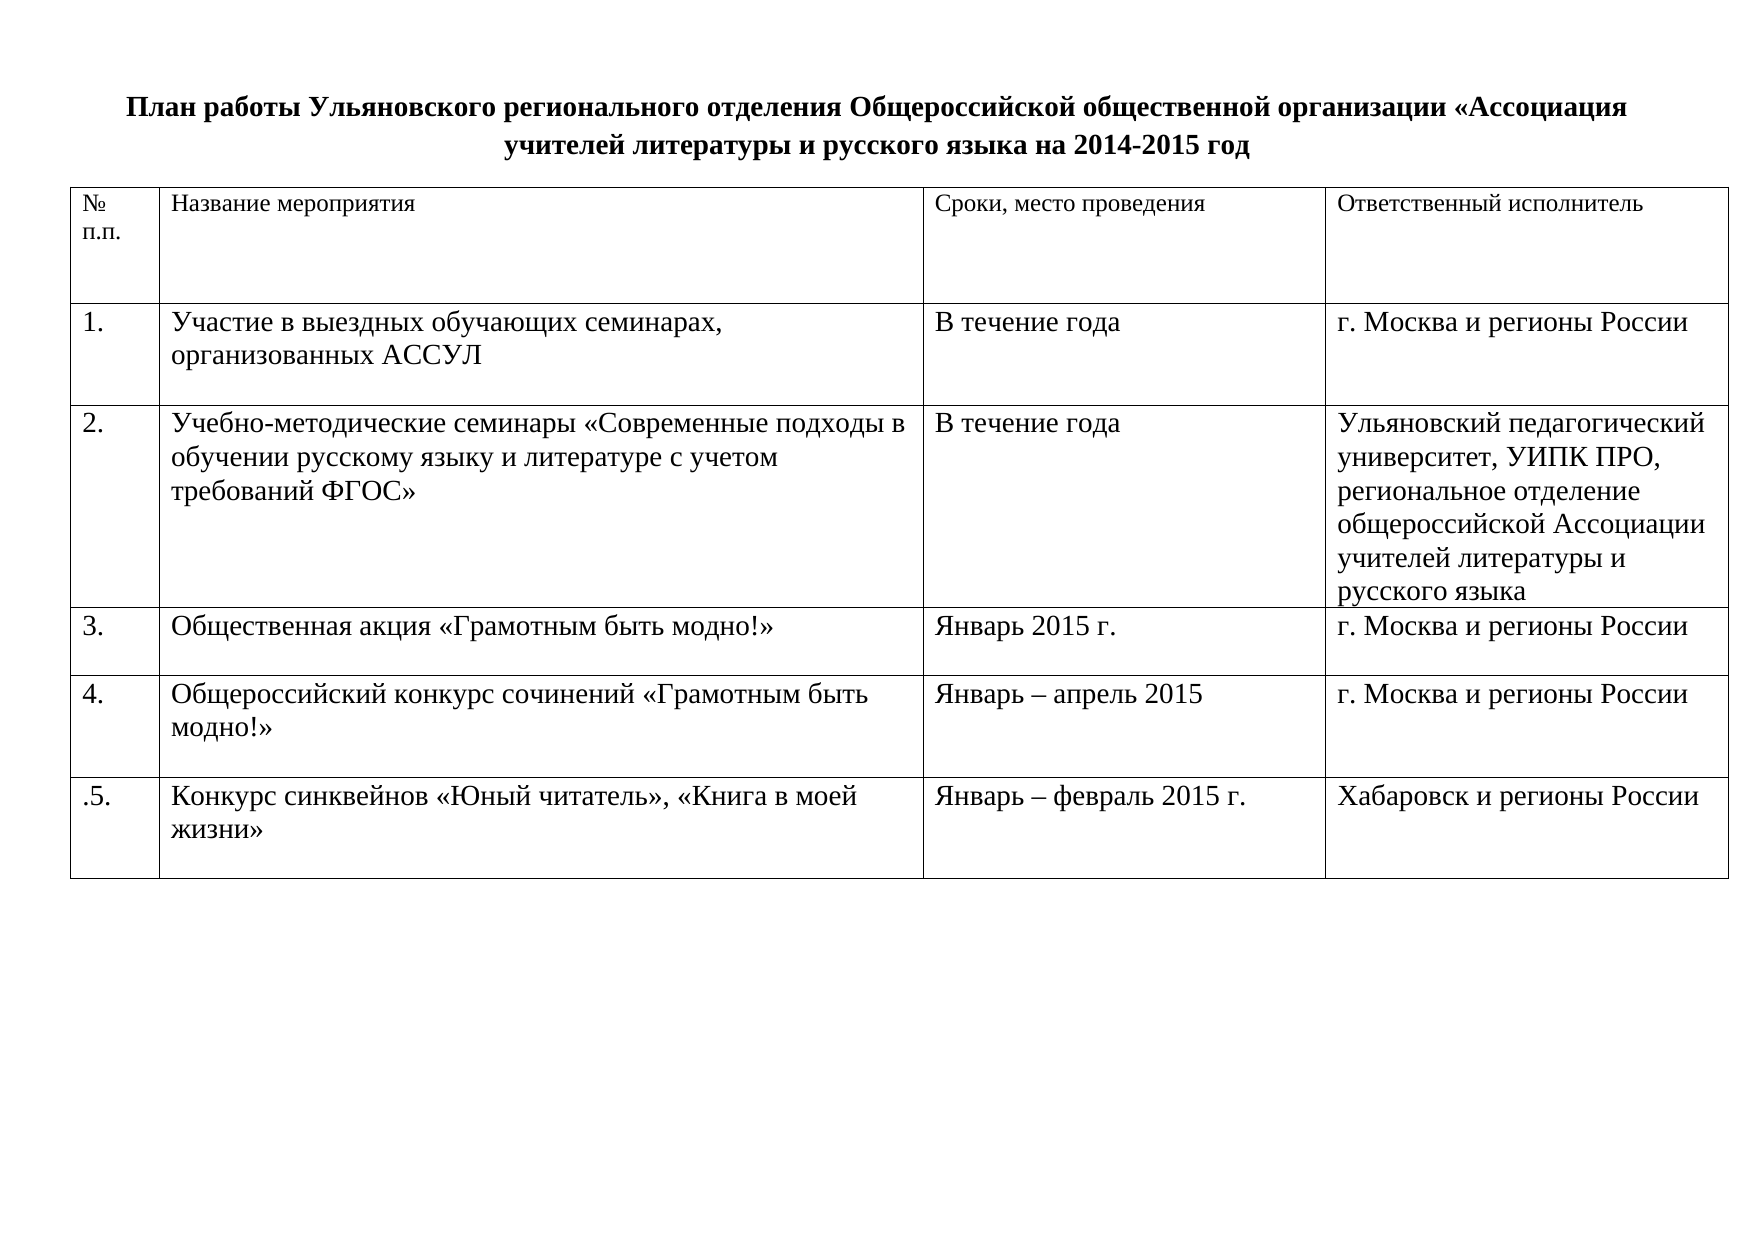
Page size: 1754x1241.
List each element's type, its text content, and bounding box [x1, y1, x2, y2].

table_cell Участие в выездных обучающих семинарах, организованных АССУЛ [160, 304, 923, 404]
table_header Название мероприятия [160, 188, 923, 303]
table_cell В течение года [924, 304, 1325, 404]
table_cell 1. [71, 304, 159, 404]
table_cell Общественная акция «Грамотным быть модно!» [160, 608, 923, 675]
table_cell Общероссийский конкурс сочинений «Грамотным быть модно!» [160, 676, 923, 777]
table_cell г. Москва и регионы России [1326, 608, 1728, 675]
table_cell 4. [71, 676, 159, 777]
text План работы Ульяновского регионального отделения Общероссийской общественной организации «Ассоциация учителей литературы и русского языка на 2014-2015 год [118, 89, 1636, 161]
table_cell Ульяновский педагогический университет, УИПК ПРО, региональное отделение общероссийской Ассоциации учителей литературы и русского языка [1326, 406, 1728, 607]
table_cell 3. [71, 608, 159, 675]
table_header Сроки, место проведения [924, 188, 1325, 303]
table_cell Хабаровск и регионы России [1326, 778, 1728, 878]
table_cell Конкурс синквейнов «Юный читатель», «Книга в моей жизни» [160, 778, 923, 878]
table_header № п.п. [71, 188, 159, 303]
table_cell г. Москва и регионы России [1326, 676, 1728, 777]
table_cell .5. [71, 778, 159, 878]
table_header Ответственный исполнитель [1326, 188, 1728, 303]
table_cell Январь – апрель 2015 [924, 676, 1325, 777]
table_cell Учебно-методические семинары «Современные подходы в обучении русскому языку и литературе с учетом требований ФГОС» [160, 406, 923, 607]
table_cell В течение года [924, 406, 1325, 607]
table_cell Январь 2015 г. [924, 608, 1325, 675]
table_cell Январь – февраль 2015 г. [924, 778, 1325, 878]
table_cell 2. [71, 406, 159, 607]
table_cell г. Москва и регионы России [1326, 304, 1728, 404]
